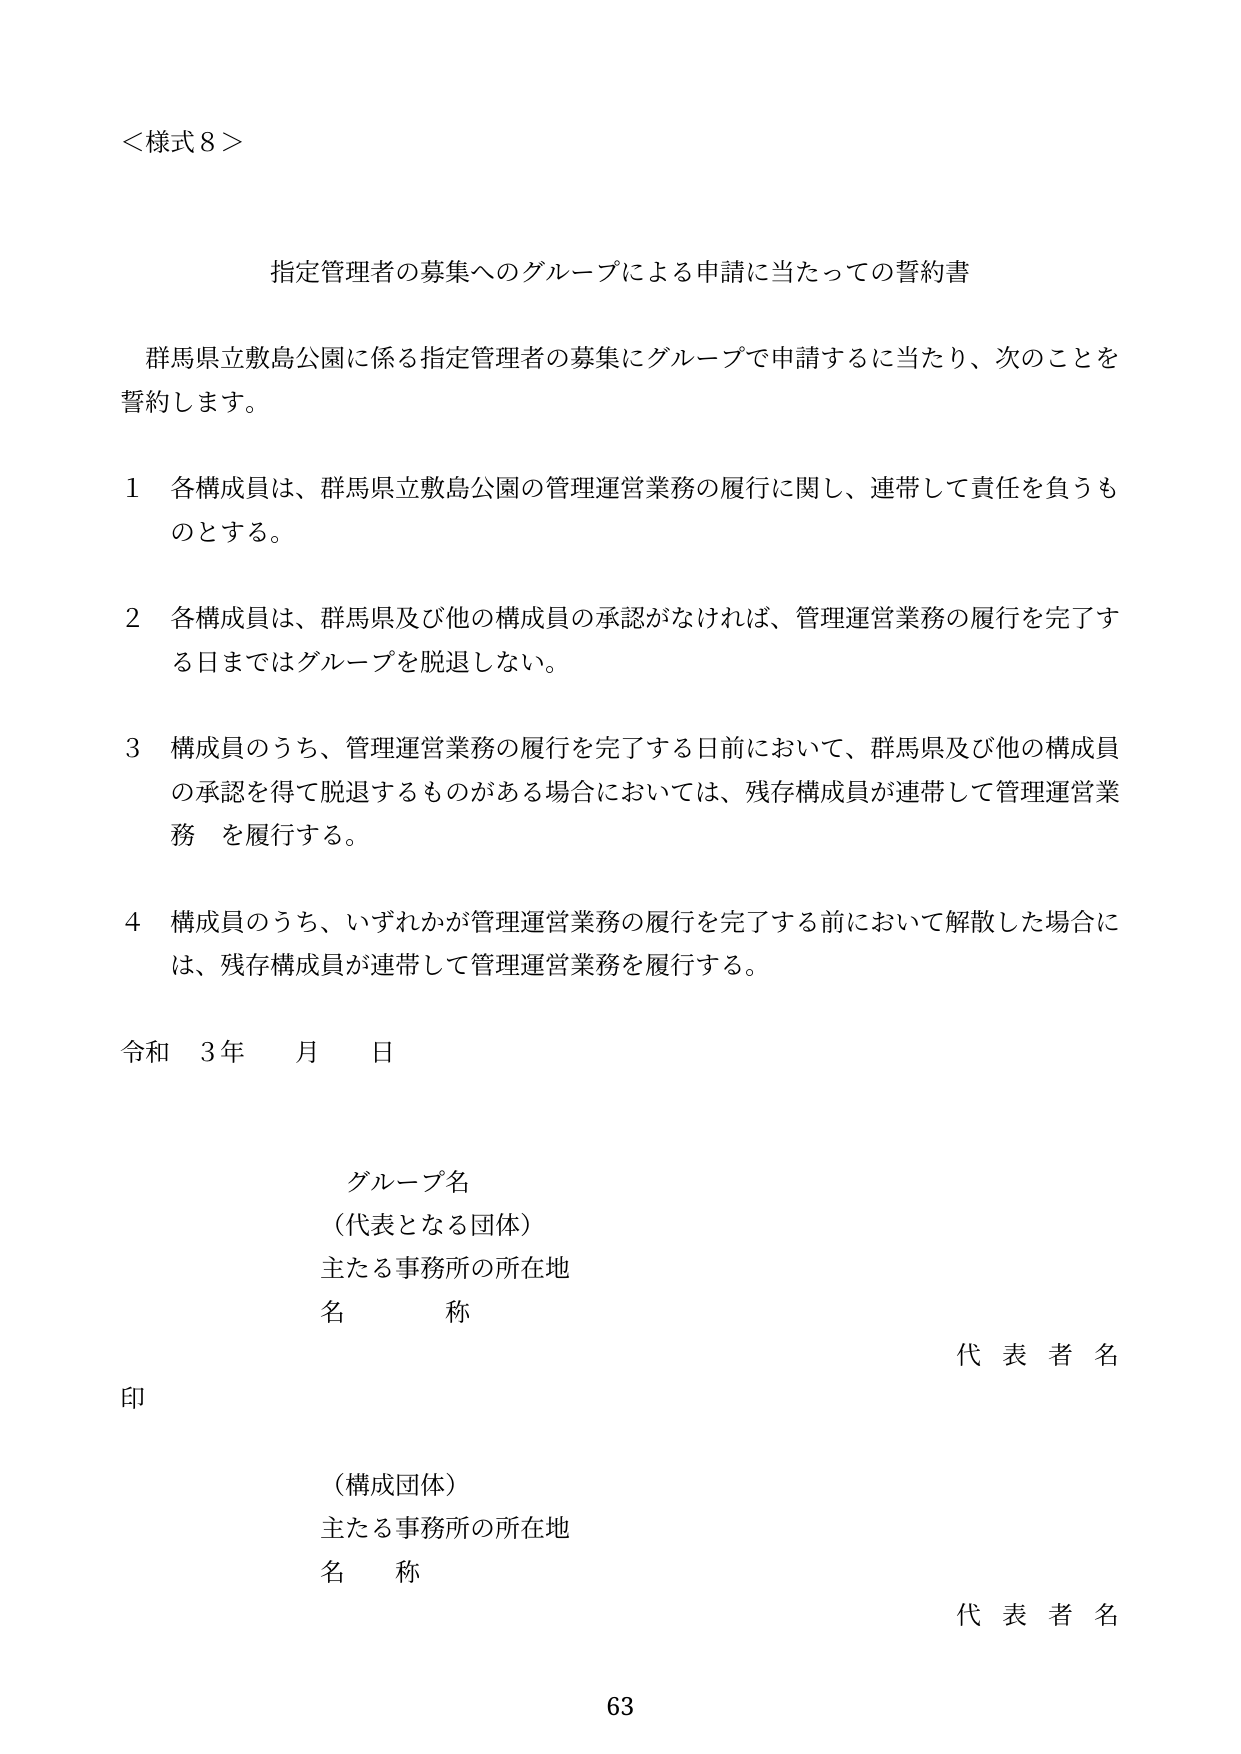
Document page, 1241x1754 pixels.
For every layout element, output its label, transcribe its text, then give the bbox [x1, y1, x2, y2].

text １ 各構成員は、群馬県立敷島公園の管理運営業務の履行に関し、連帯して責任を負うものとする。 [120, 465, 1120, 552]
text （構成団体） [120, 1462, 1120, 1505]
text ＜様式８＞ [120, 119, 1120, 162]
text 令和 ３年 月 日 [120, 1029, 1120, 1072]
text 主たる事務所の所在地 [120, 1245, 1120, 1289]
text 主たる事務所の所在地 [120, 1505, 1120, 1549]
text （代表となる団体） [120, 1202, 1120, 1245]
text グループ名 [120, 1159, 1120, 1202]
text 名 称 [120, 1289, 1120, 1332]
text ２ 各構成員は、群馬県及び他の構成員の承認がなければ、管理運営業務の履行を完了す る日まではグループを脱退しない。 [120, 595, 1120, 682]
text 群馬県立敷島公園に係る指定管理者の募集にグループで申請するに当たり、次のことを誓約します。 [120, 335, 1120, 422]
text ３ 構成員のうち、管理運営業務の履行を完了する日前において、群馬県及び他の構成員 の承認を得て脱退するものがある場合においては、残存構成員が連帯して管理運営業務 を履行する。 [120, 725, 1120, 855]
text 名 称 [120, 1549, 1120, 1592]
text ４ 構成員のうち、いずれかが管理運営業務の履行を完了する前において解散した場合に は、残存構成員が連帯して管理運営業務を履行する。 [120, 899, 1120, 985]
text 代表者名 印 [120, 1592, 1120, 1635]
text 代表者名 印 [120, 1332, 1120, 1419]
text 指定管理者の募集へのグループによる申請に当たっての誓約書 [120, 249, 1120, 292]
